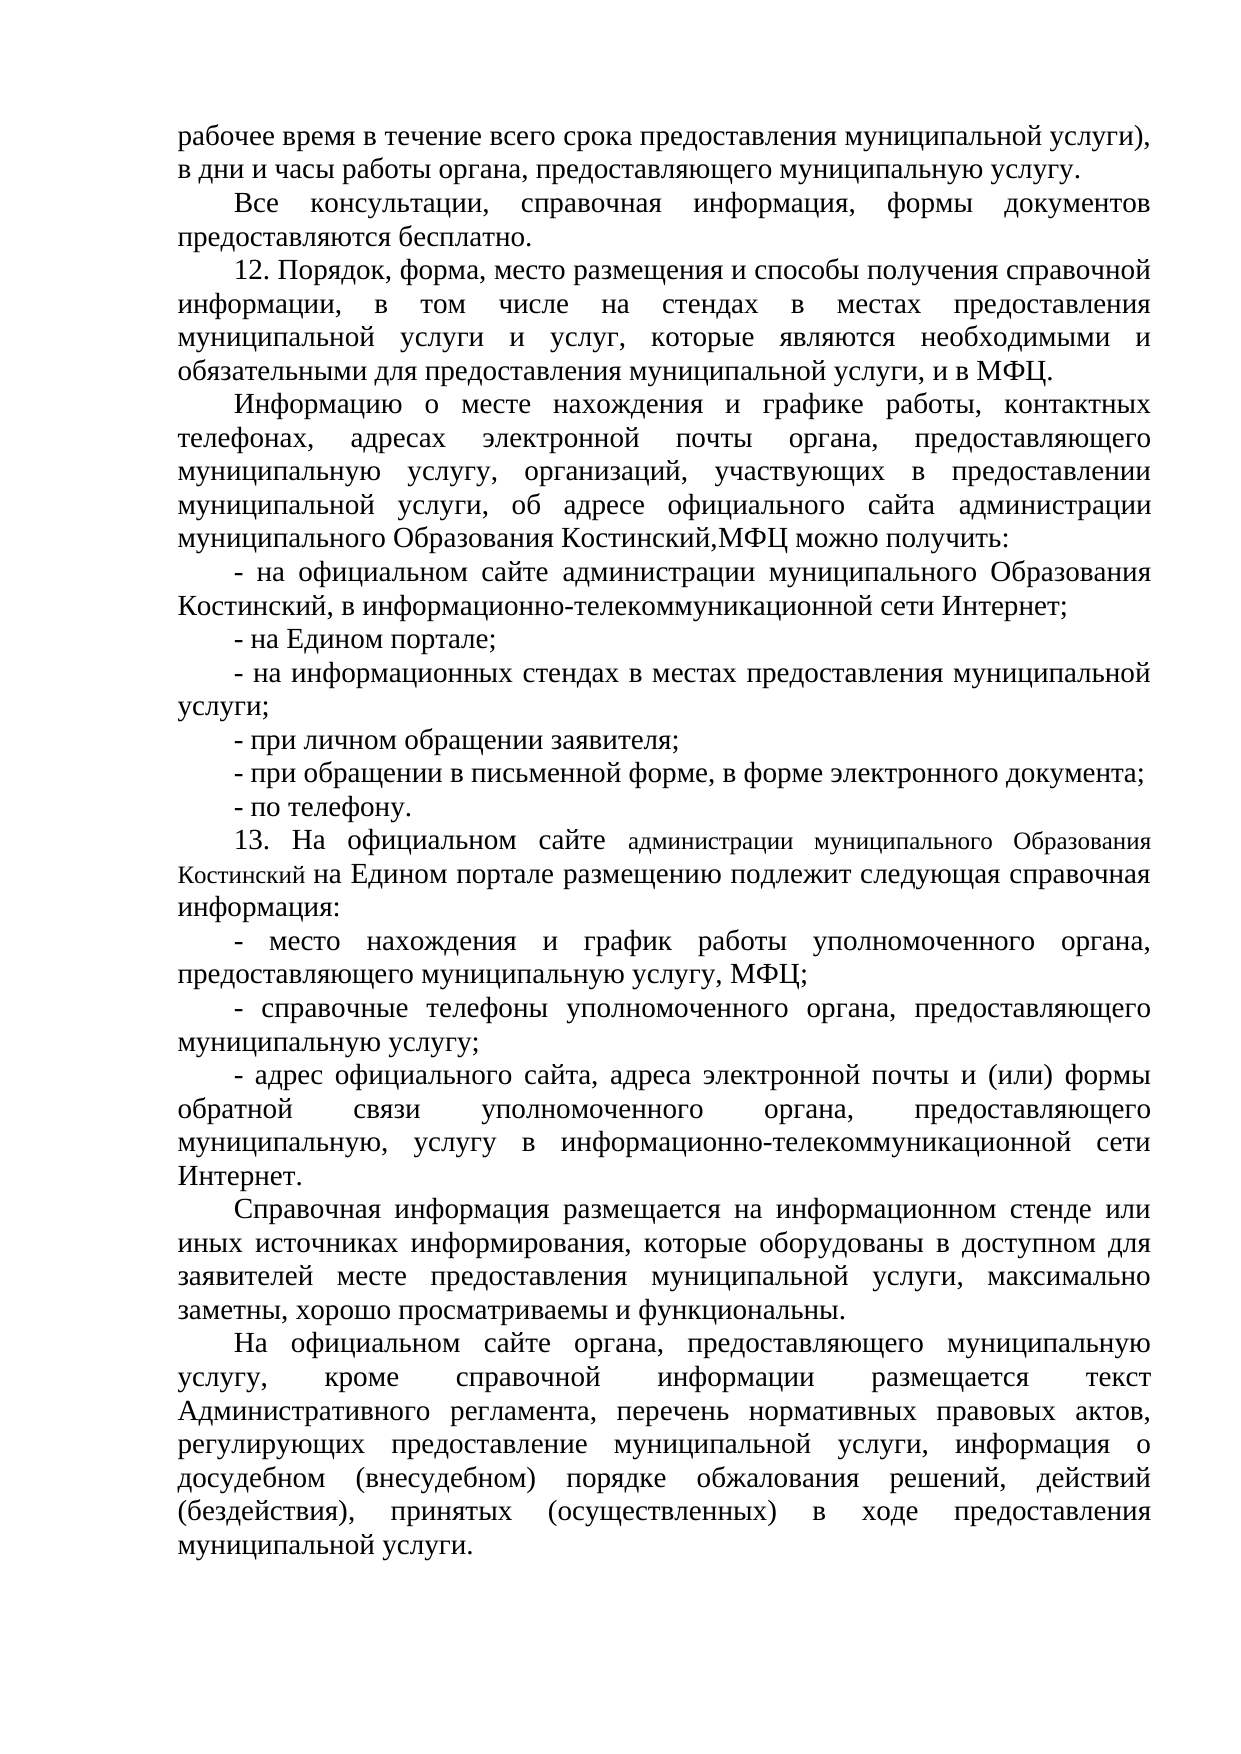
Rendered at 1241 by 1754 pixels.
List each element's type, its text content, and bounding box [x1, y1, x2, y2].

text - по телефону. [177, 789, 1152, 822]
text - адрес официального сайта, адреса электронной почты и (или) формы обратной связи уполномоченного органа, предоставляющего муниципальную, услугу в информационно-телекоммуникационной сети Интернет. [177, 1057, 1152, 1191]
text - на официальном сайте администрации муниципального Образования Костинский, в информационно-телекоммуникационной сети Интернет; [177, 554, 1152, 621]
text Справочная информация размещается на информационном стенде или иных источниках информирования, которые оборудованы в доступном для заявителей месте предоставления муниципальной услуги, максимально заметны, хорошо просматриваемы и функциональны. [177, 1191, 1152, 1326]
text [177, 118, 1152, 185]
text 13. На официальном сайте администрации муниципального Образования Костинский на Едином портале размещению подлежит следующая справочная информация: [177, 822, 1152, 923]
text На официальном сайте органа, предоставляющего муниципальную услугу, кроме справочной информации размещается текст Административного регламента, перечень нормативных правовых актов, регулирующих предоставление муниципальной услуги, информация о досудебном (внесудебном) порядке обжалования решений, действий (бездействия), принятых (осуществленных) в ходе предоставления муниципальной услуги. [177, 1326, 1152, 1560]
text Информацию о месте нахождения и графике работы, контактных телефонах, адресах электронной почты органа, предоставляющего муниципальную услугу, организаций, участвующих в предоставлении муниципальной услуги, об адресе официального сайта администрации муниципального Образования Костинский,МФЦ можно получить: [177, 386, 1152, 554]
text - место нахождения и график работы уполномоченного органа, предоставляющего муниципальную услугу, МФЦ; [177, 923, 1152, 990]
text - при обращении в письменной форме, в форме электронного документа; [177, 755, 1152, 789]
text - на информационных стендах в местах предоставления муниципальной услуги; [177, 655, 1152, 722]
text - при личном обращении заявителя; [177, 722, 1152, 755]
text Все консультации, справочная информация, формы документов предоставляются бесплатно. [177, 185, 1152, 252]
text - на Едином портале; [177, 621, 1152, 655]
text - справочные телефоны уполномоченного органа, предоставляющего муниципальную услугу; [177, 990, 1152, 1057]
text 12. Порядок, форма, место размещения и способы получения справочной информации, в том числе на стендах в местах предоставления муниципальной услуги и услуг, которые являются необходимыми и обязательными для предоставления муниципальной услуги, и в МФЦ. [177, 252, 1152, 386]
